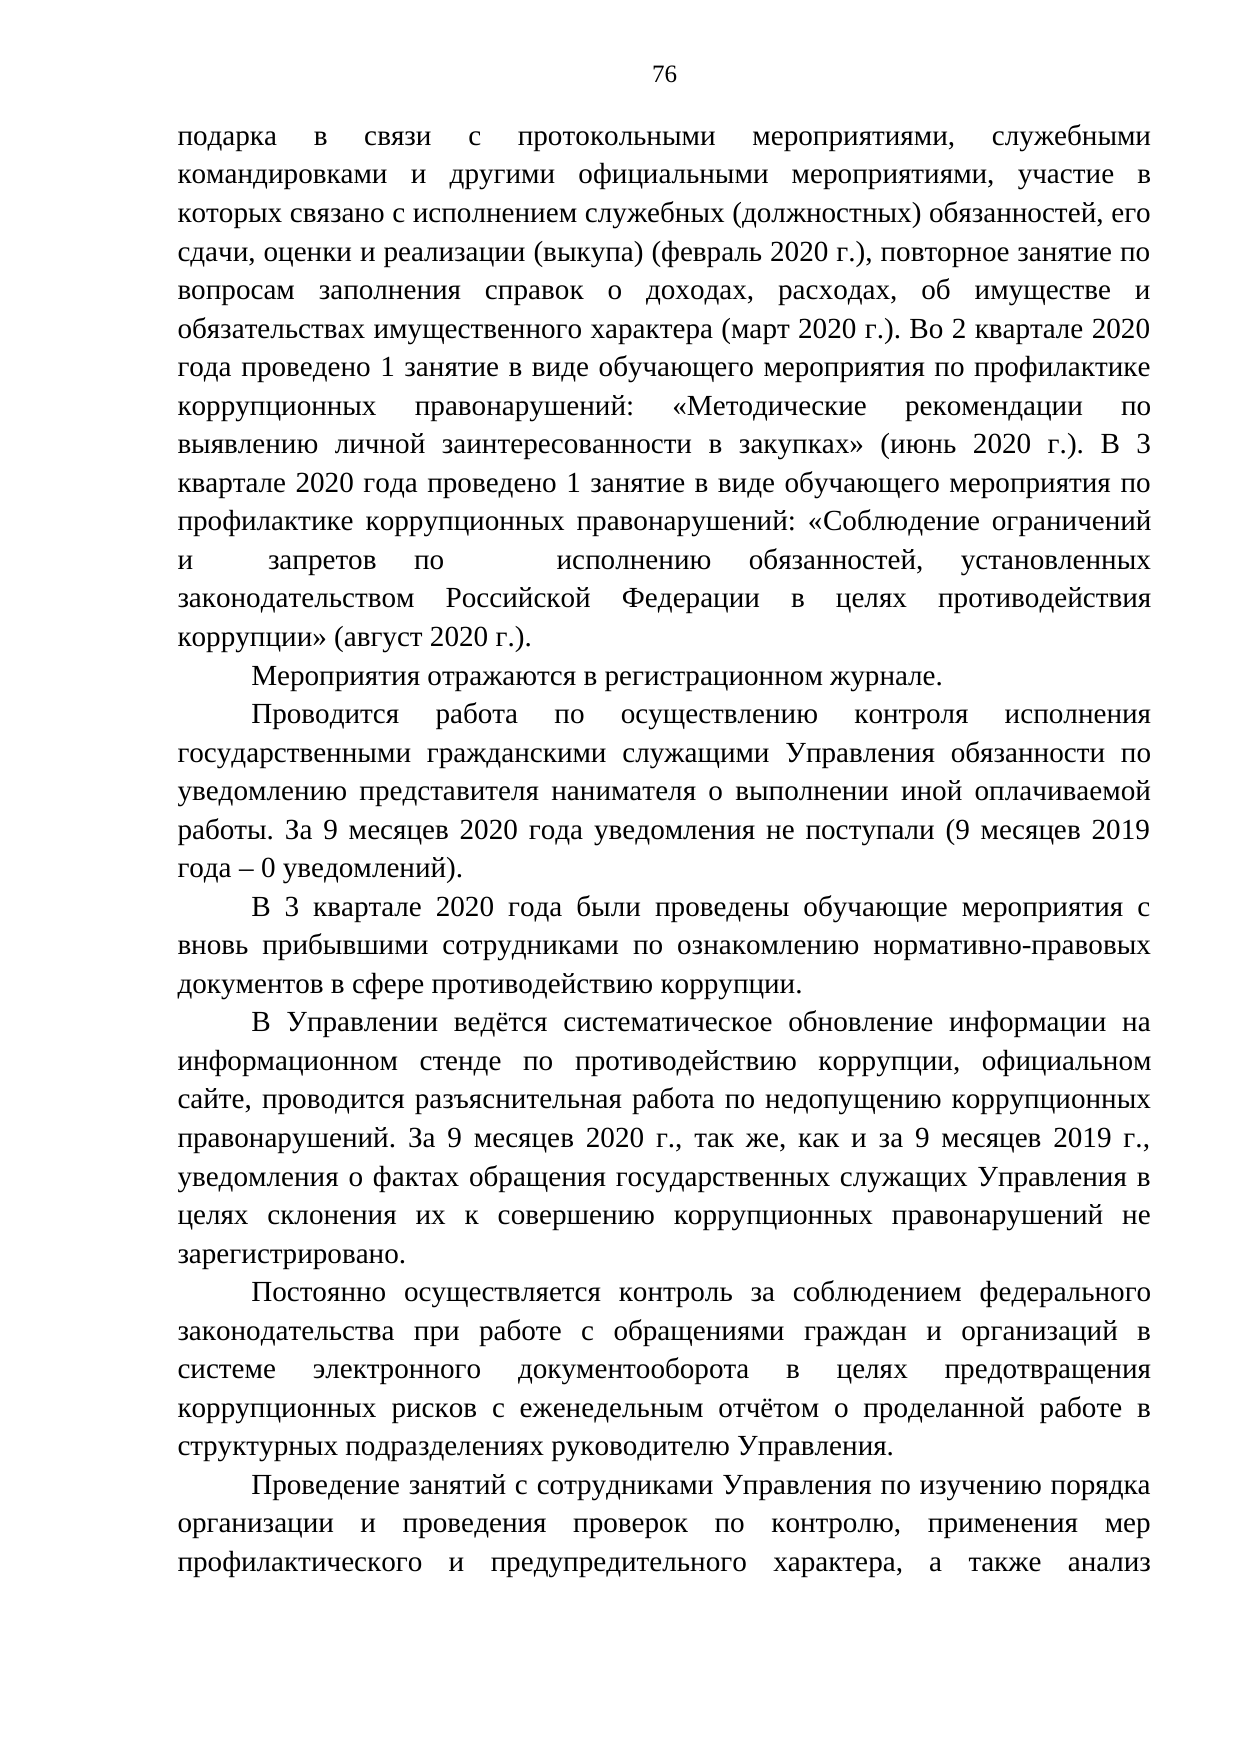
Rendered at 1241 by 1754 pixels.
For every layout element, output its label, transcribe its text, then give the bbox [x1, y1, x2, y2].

text Постоянно осуществляется контроль за соблюдением федерального законодательства при работе с обращениями граждан и организаций в системе электронного документооборота в целях предотвращения коррупционных рисков с еженедельным отчётом о проделанной работе в структурных подразделениях руководителю Управления. [177, 1274, 1152, 1462]
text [177, 118, 1152, 653]
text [177, 1467, 1152, 1578]
text В Управлении ведётся систематическое обновление информации на информационном стенде по противодействию коррупции, официальном сайте, проводится разъяснительная работа по недопущению коррупционных правонарушений. За 9 месяцев 2020 г., так же, как и за 9 месяцев 2019 г., уведомления о фактах обращения государственных служащих Управления в целях склонения их к совершению коррупционных правонарушений не зарегистрировано. [177, 1004, 1152, 1269]
text В 3 квартале 2020 года были проведены обучающие мероприятия с вновь прибывшими сотрудниками по ознакомлению нормативно-правовых документов в сфере противодействию коррупции. [177, 889, 1152, 999]
text Мероприятия отражаются в регистрационном журнале. [177, 658, 1152, 691]
text Проводится работа по осуществлению контроля исполнения государственными гражданскими служащими Управления обязанности по уведомлению представителя нанимателя о выполнении иной оплачиваемой работы. За 9 месяцев 2020 года уведомления не поступали (9 месяцев 2019 года – 0 уведомлений). [177, 696, 1152, 884]
